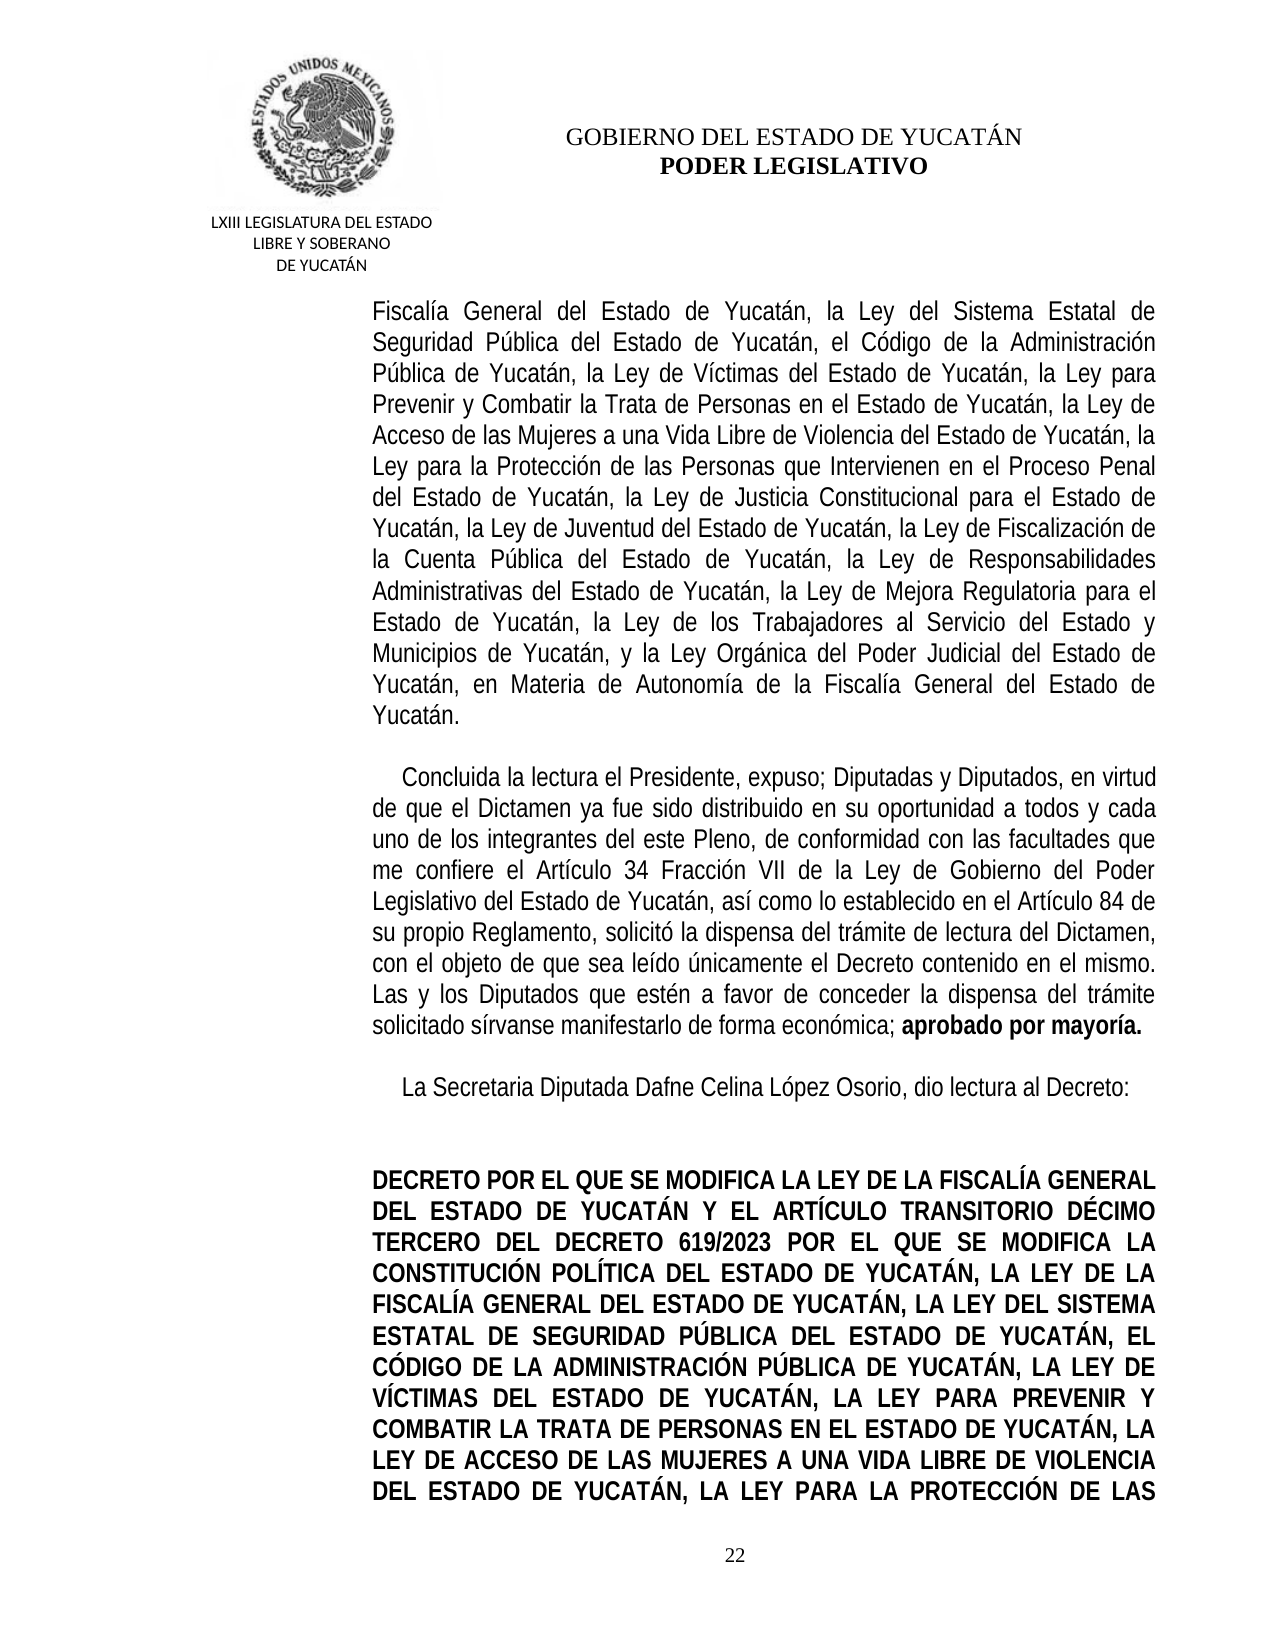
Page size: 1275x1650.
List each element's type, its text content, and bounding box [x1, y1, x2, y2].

text Concluida la lectura el Presidente, expuso; Diputadas y Diputados, en virtud de que el Dictamen ya fue sido distribuido en su oportunidad a todos y cada uno de los integrantes del este Pleno, de conformidad con las facultades que me confiere el Artículo 34 Fracción VII de la Ley de Gobierno del Poder Legislativo del Estado de Yucatán, así como lo establecido en el Artículo 84 de su propio Reglamento, solicitó la dispensa del trámite de lectura del Dictamen, con el objeto de que sea leído únicamente el Decreto contenido en el mismo. Las y los Diputados que estén a favor de conceder la dispensa del trámite solicitado sírvanse manifestarlo de forma económica; aprobado por mayoría. [372, 761, 1157, 1040]
picture [206, 50, 443, 211]
text La Secretaria Diputada Dafne Celina López Osorio, dio lectura al Decreto: [372, 1071, 1157, 1102]
